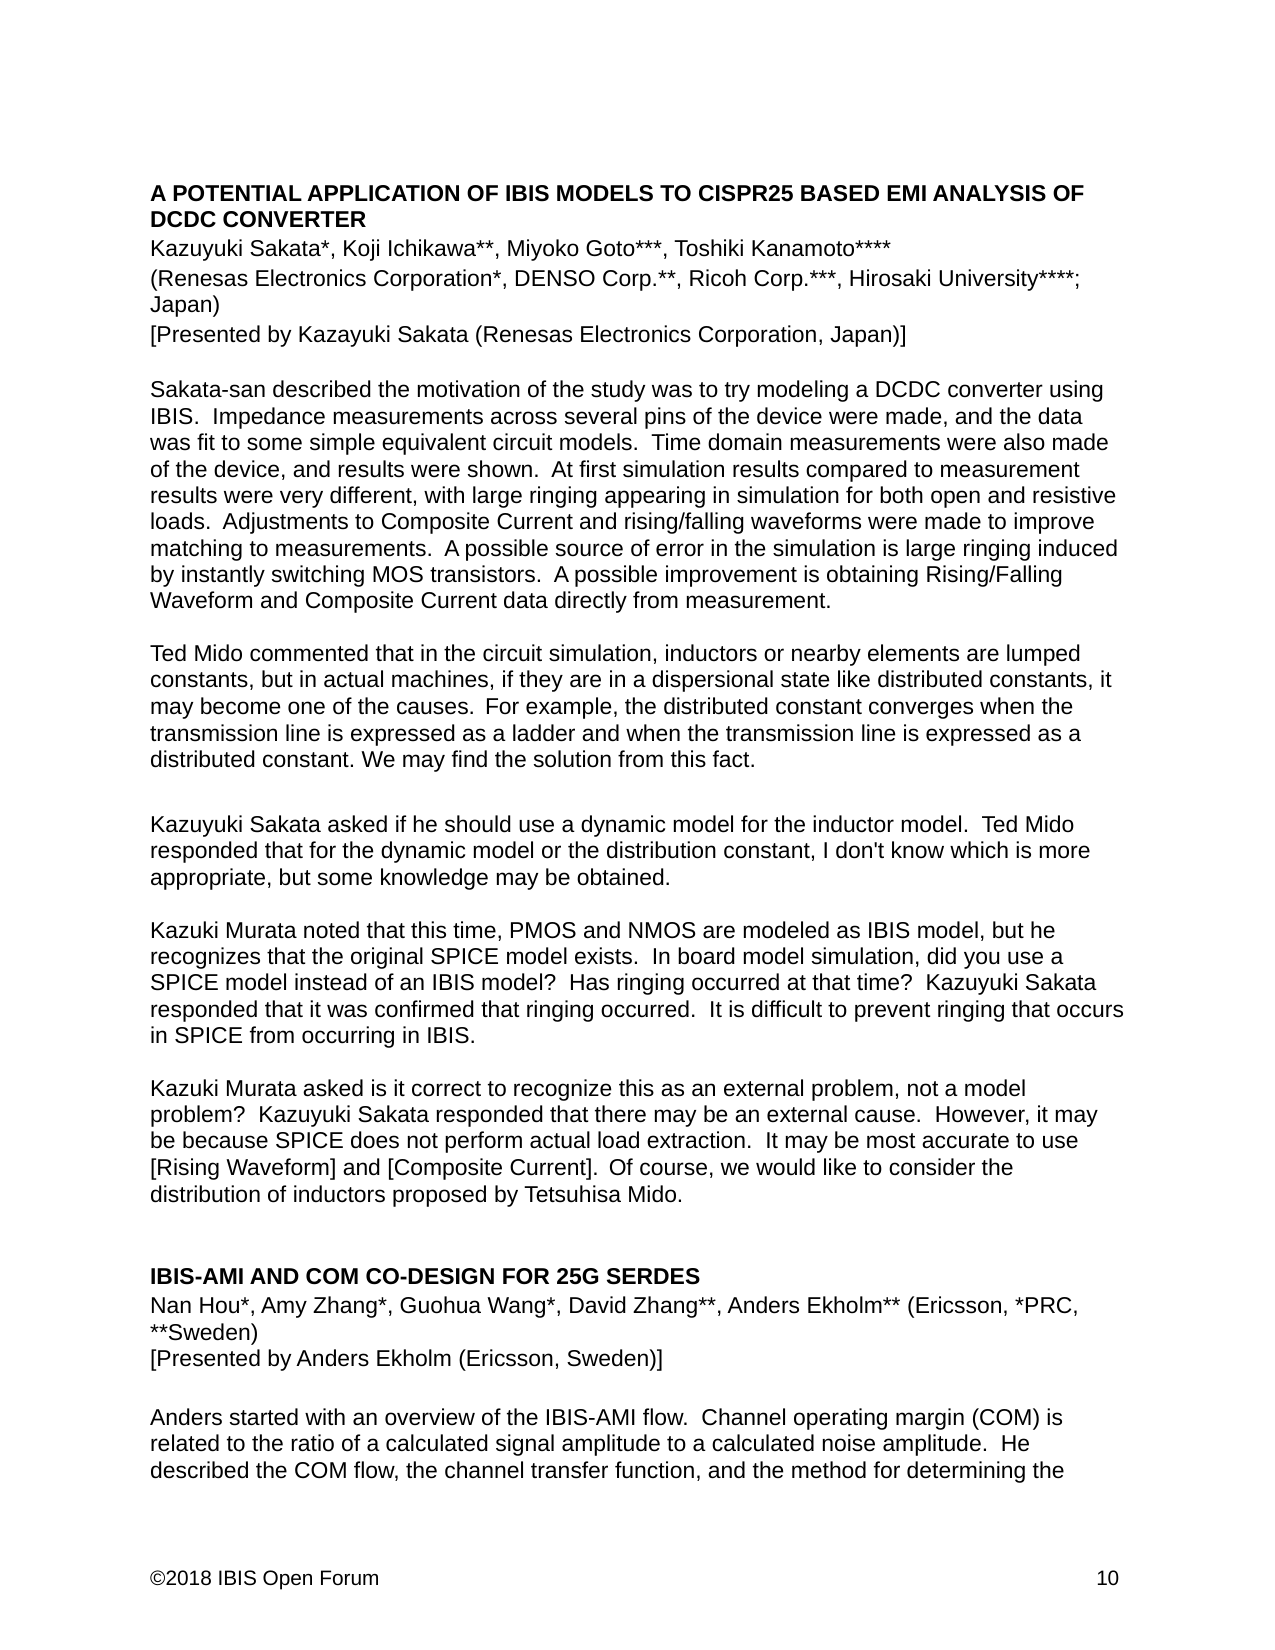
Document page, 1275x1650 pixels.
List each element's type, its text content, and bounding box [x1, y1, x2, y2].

text Kazuyuki Sakata asked if he should use a dynamic model for the inductor model. Ted Mido responded that for the dynamic model or the distribution constant, I don't know which is more appropriate, but some knowledge may be obtained. [150, 811, 1125, 890]
text [Presented by Kazayuki Sakata (Renesas Electronics Corporation, Japan)] [150, 321, 1124, 347]
text Ted Mido commented that in the circuit simulation, inductors or nearby elements are lumped constants, but in actual machines, if they are in a dispersional state like distributed constants, it may become one of the causes. For example, the distributed constant converges when the transmission line is expressed as a ladder and when the transmission line is expressed as a distributed constant. We may find the solution from this fact. [150, 640, 1124, 772]
text Nan Hou*, Amy Zhang*, Guohua Wang*, David Zhang**, Anders Ekholm** (Ericsson, *PRC, **Sweden) [150, 1292, 1125, 1345]
text (Renesas Electronics Corporation*, DENSO Corp.**, Ricoh Corp.***, Hirosaki University****; Japan) [150, 265, 1124, 317]
text A POTENTIAL APPLICATION OF IBIS MODELS TO CISPR25 BASED EMI ANALYSIS OF DCDC CONVERTER [150, 179, 1124, 232]
text Kazuki Murata asked is it correct to recognize this as an external problem, not a model problem? Kazuyuki Sakata responded that there may be an external cause. However, it may be because SPICE does not perform actual load extraction. It may be most accurate to use [Rising Waveform] and [Composite Current]. Of course, we would like to consider the distribution of inductors proposed by Tetsuhisa Mido. [150, 1075, 1125, 1207]
text [Presented by Anders Ekholm (Ericsson, Sweden)] [150, 1345, 1124, 1371]
text IBIS-AMI AND COM CO-DESIGN FOR 25G SERDES [150, 1263, 1124, 1289]
text Kazuyuki Sakata*, Koji Ichikawa**, Miyoko Goto***, Toshiki Kanamoto**** [150, 235, 1124, 262]
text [150, 1404, 1124, 1483]
text Sakata-san described the motivation of the study was to try modeling a DCDC converter using IBIS. Impedance measurements across several pins of the device were made, and the data was fit to some simple equivalent circuit models. Time domain measurements were also made of the device, and results were shown. At first simulation results compared to measurement results were very different, with large ringing appearing in simulation for both open and resistive loads. Adjustments to Composite Current and rising/falling waveforms were made to improve matching to measurements. A possible source of error in the simulation is large ringing induced by instantly switching MOS transistors. A possible improvement is obtaining Rising/Falling Waveform and Composite Current data directly from measurement. [150, 376, 1125, 614]
text Kazuki Murata noted that this time, PMOS and NMOS are modeled as IBIS model, but he recognizes that the original SPICE model exists. In board model simulation, did you use a SPICE model instead of an IBIS model? Has ringing occurred at that time? Kazuyuki Sakata responded that it was confirmed that ringing occurred. It is difficult to prevent ringing that occurs in SPICE from occurring in IBIS. [150, 917, 1125, 1048]
